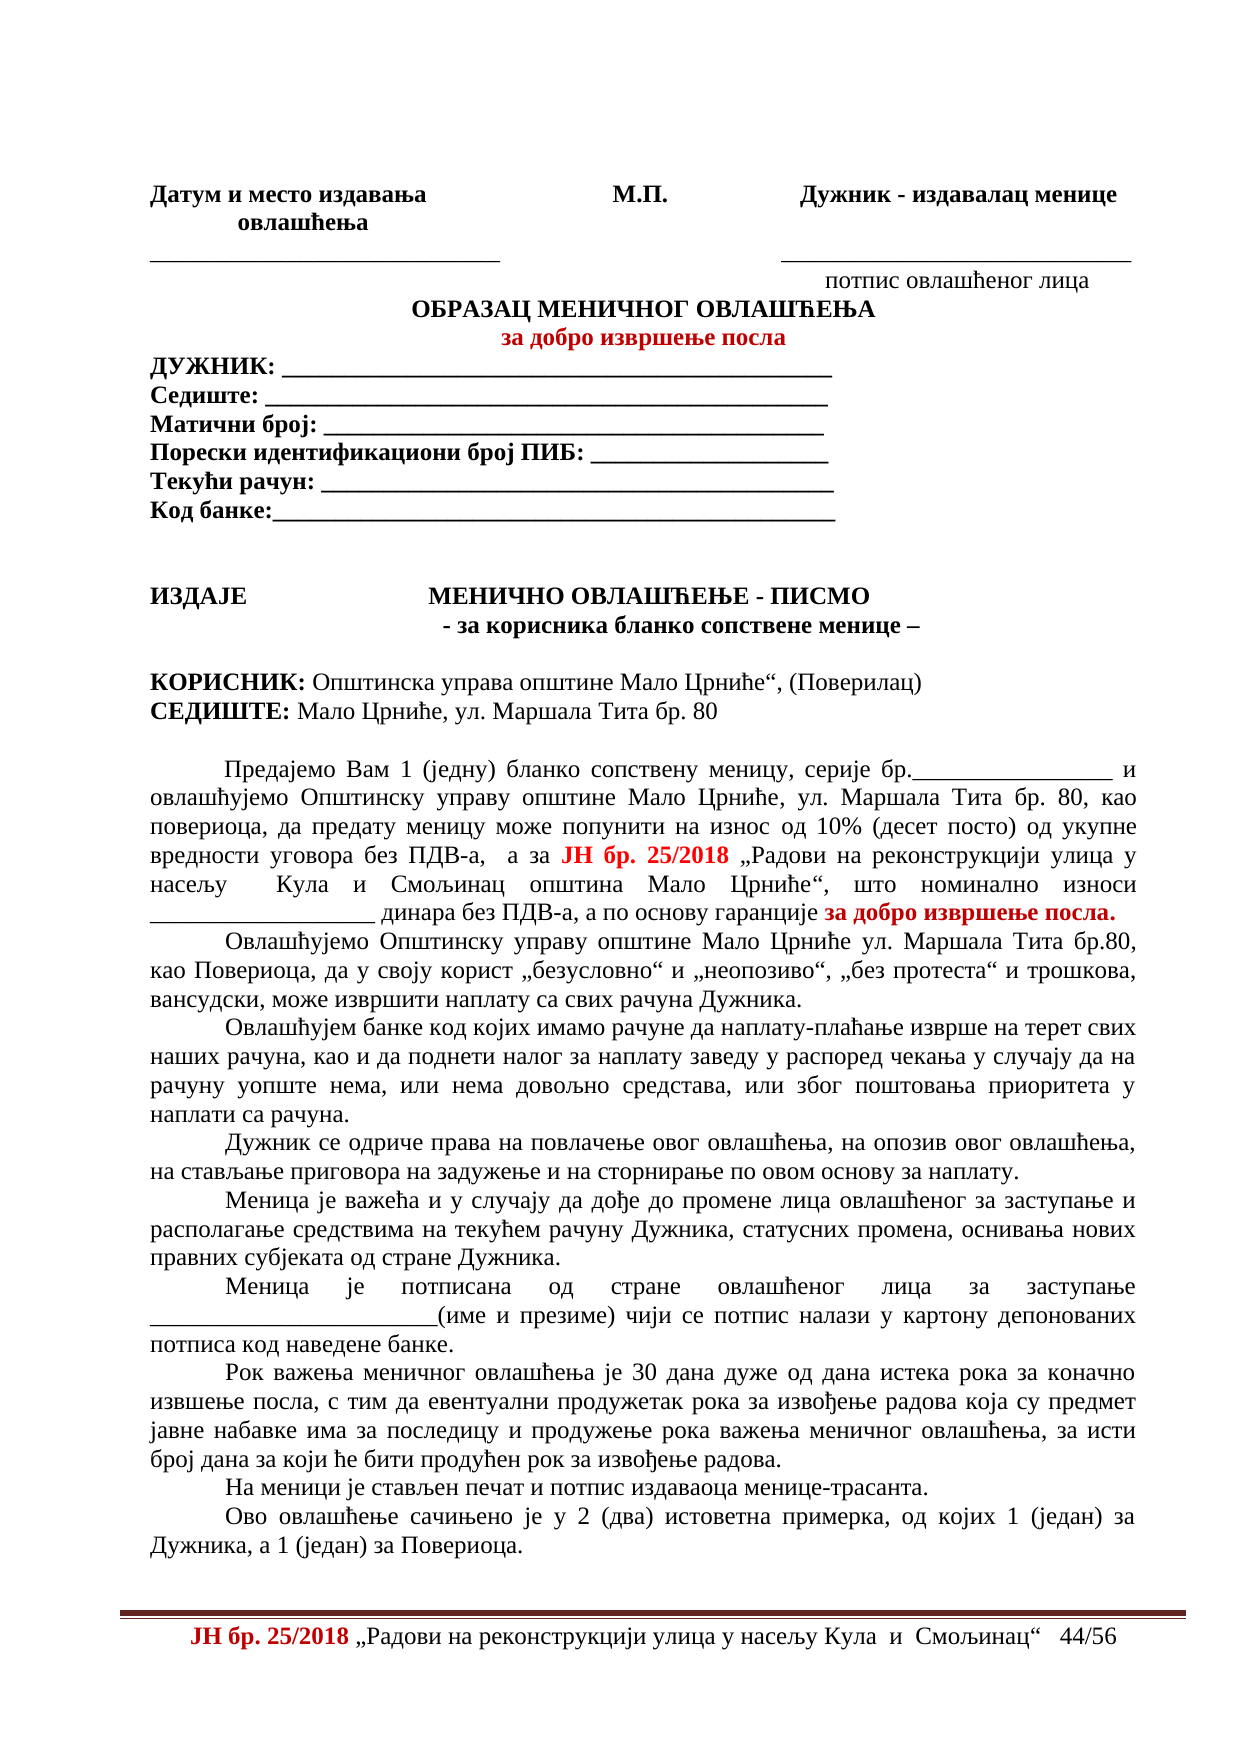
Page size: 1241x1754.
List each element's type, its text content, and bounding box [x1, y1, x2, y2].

text Матични број: ________________________________________ [150, 409, 1137, 437]
text ____________________________ ____________________________ [150, 236, 1137, 265]
text ДУЖНИК: ____________________________________________ [150, 351, 1137, 380]
text Овлашћујемо Општинску управу општине Мало Црниће ул. Маршала Тита бр.80, као Повериоца, да у своју корист „безусловно“ и „неопозиво“, „без протеста“ и трошкова, вансудски, може извршити наплату са свих рачуна Дужника. [150, 926, 1137, 1012]
text СЕДИШТЕ: Мало Црниће, ул. Маршала Тита бр. 80 [150, 696, 1137, 725]
text Меница је потписана од стране овлашћеног лица за заступање _______________________(име и презиме) чији се потпис налази у картону депонованих потписа код наведене банке. [150, 1271, 1137, 1357]
text овлашћења [150, 207, 1137, 236]
text Предајемо Вам 1 (једну) бланко сопствену меницу, серије бр.________________ и овлашћујемо Општинску управу општине Мало Црниће, ул. Маршала Тита бр. 80, као повериоца, да предату меницу може попунити на износ од 10% (десет посто) од укупне вредности уговора без ПДВ-а, а за ЈН бр. 25/2018 „Радови на реконструкцији улица у насељу Кула и Смољинац општина Мало Црниће“, што номинално износи __________________ динара без ПДВ-а, а по основу гаранције за добро извршење посла. [150, 754, 1137, 926]
text Дужник се одриче права на повлачење овог овлашћења, на опозив овог овлашћења, на стављање приговора на задужење и на сторнирање по овом основу за наплату. [150, 1127, 1137, 1185]
text Порески идентификациони број ПИБ: ___________________ [150, 437, 1137, 466]
text ИЗДАЈЕ МЕНИЧНО ОВЛАШЋЕЊЕ - ПИСМО [150, 581, 1137, 610]
text за добро извршење посла [150, 322, 1137, 351]
text КОРИСНИК: Општинска управа општине Мало Црниће“, (Поверилац) [150, 667, 1137, 696]
text Седиште: _____________________________________________ [150, 380, 1137, 409]
text Овлашћујем банке код којих имамо рачуне да наплату-плаћање изврше на терет свих наших рачуна, као и да поднети налог за наплату заведу у распоред чекања у случају да на рачуну уопште нема, или нема довољно средстава, или због поштовања приоритета у наплати са рачуна. [150, 1012, 1137, 1127]
text Код банке:_____________________________________________ [150, 495, 1137, 524]
text Ово овлашћење сачињено је у 2 (два) истоветна примерка, од којих 1 (један) за Дужника, а 1 (један) за Повериоца. [150, 1501, 1137, 1559]
text потпис овлашћеног лица [694, 265, 1137, 294]
text Меница је важећа и у случају да дође до промене лица овлашћеног за заступање и располагање средствима на текућем рачуну Дужника, статусних промена, оснивања нових правних субјеката од стране Дужника. [150, 1185, 1137, 1271]
text Датум и место издавања М.П. Дужник - издавалац менице [150, 179, 1137, 207]
text Рок важења меничног овлашћења је 30 дана дуже од дана истека рока за коначно извшење посла, с тим да евентуални продужетак рока за извођење радова која су предмет јавне набавке има за последицу и продужење рока важења меничног овлашћења, за исти број дана за који ће бити продућен рок за извођење радова. [150, 1357, 1137, 1472]
text ОБРАЗАЦ МЕНИЧНОГ ОВЛАШЋЕЊА [150, 294, 1137, 322]
text - за корисника бланко сопствене менице – [150, 610, 1137, 639]
text На меници је стављен печат и потпис издаваоца менице-трасанта. [150, 1472, 1137, 1501]
text Текући рачун: _________________________________________ [150, 466, 1137, 495]
